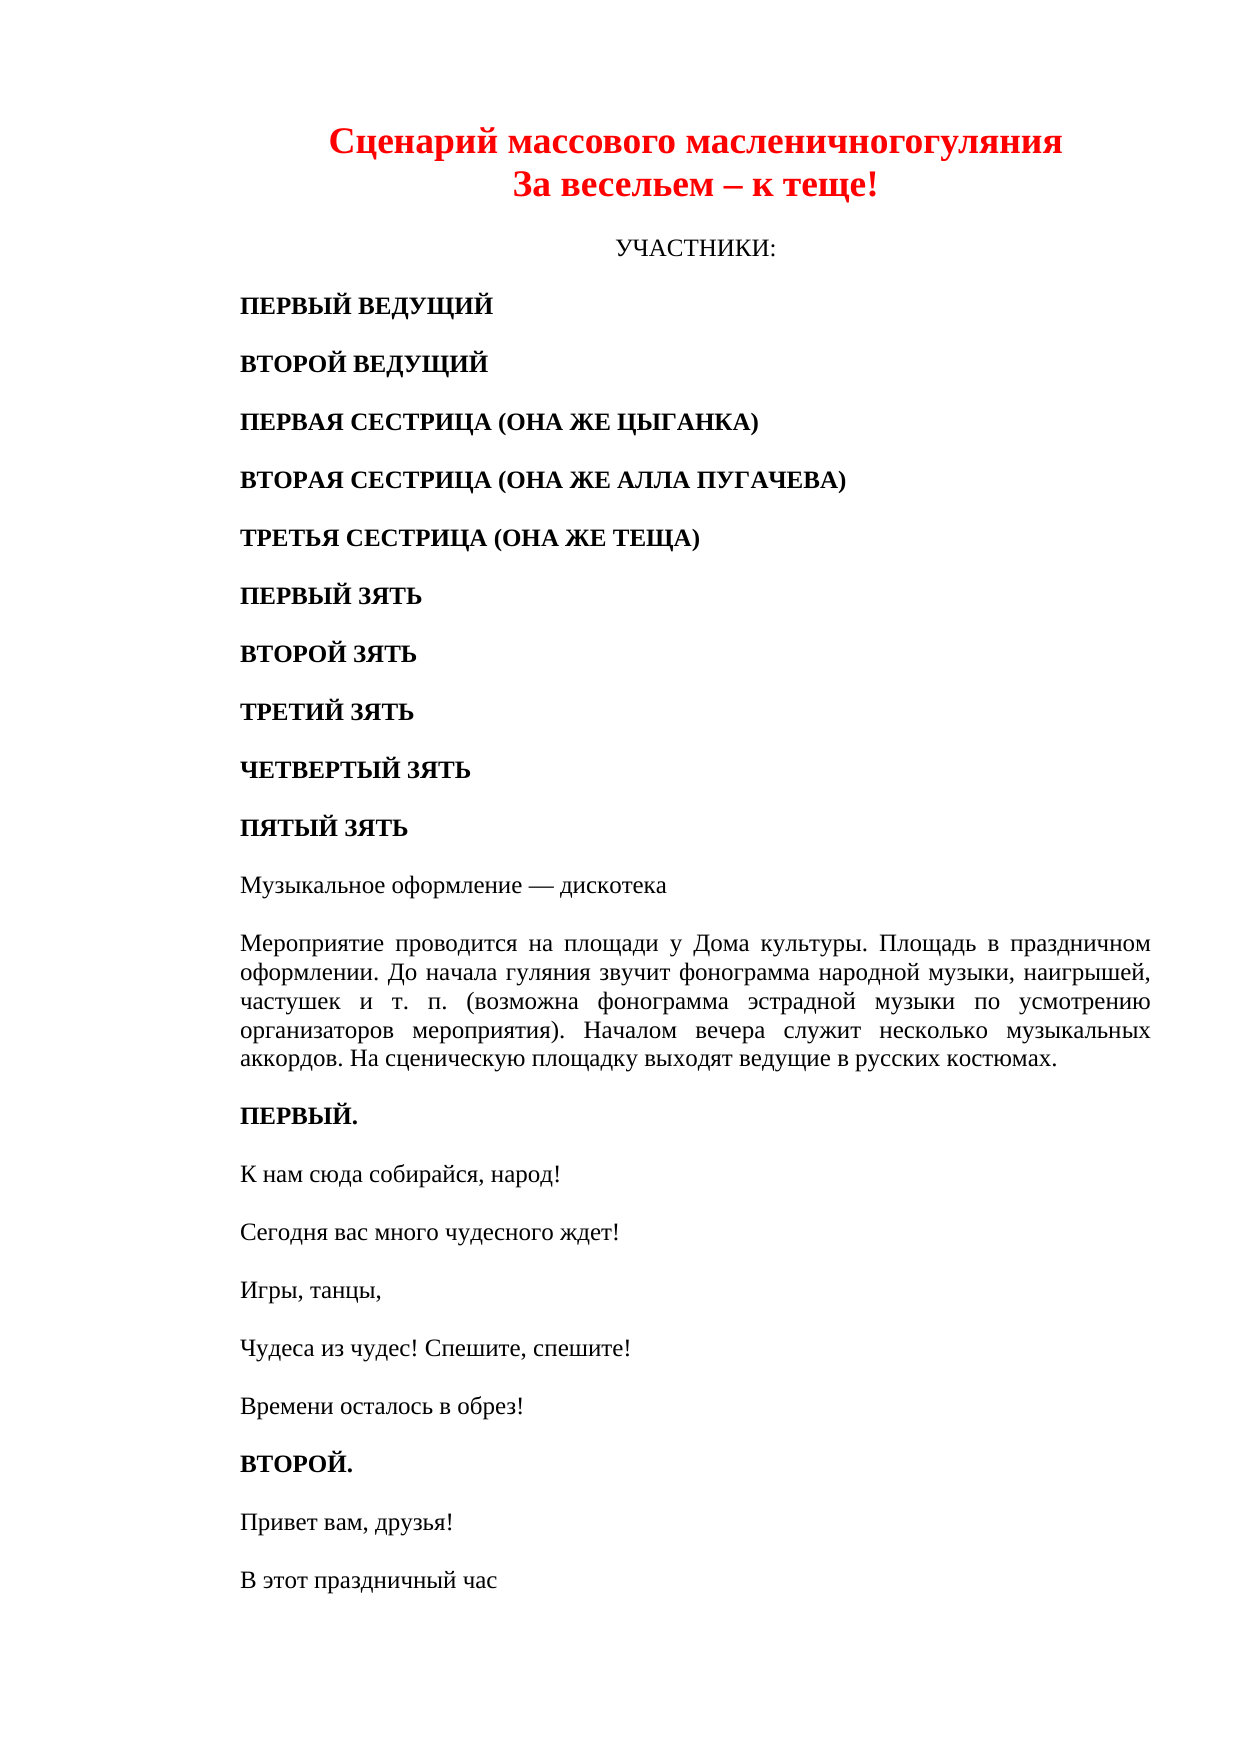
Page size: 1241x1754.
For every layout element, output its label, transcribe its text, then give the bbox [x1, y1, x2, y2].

text ВТОРОЙ ВЕДУЩИЙ [240, 349, 1152, 378]
text В этот праздничный час [240, 1565, 1152, 1593]
text ПЕРВЫЙ ЗЯТЬ [240, 581, 1152, 610]
text Сегодня вас много чудесного ждет! [240, 1217, 1152, 1246]
text Мероприятие проводится на площади у Дома культуры. Площадь в праздничном оформлении. До начала гуляния звучит фонограмма народной музыки, наигрышей, частушек и т. п. (возможна фонограмма эстрадной музыки по усмотрению организаторов мероприятия). Началом вечера служит несколько музыкальных аккордов. На сценическую площадку выходят ведущие в русских костюмах. [240, 928, 1152, 1072]
text Чудеса из чудес! Спешите, спешите! [240, 1333, 1152, 1362]
text Времени осталось в обрез! [240, 1391, 1152, 1420]
text ПЯТЫЙ ЗЯТЬ [240, 813, 1152, 841]
text ТРЕТИЙ ЗЯТЬ [240, 697, 1152, 726]
text УЧАСТНИКИ: [240, 233, 1152, 262]
text Сценарий массового масленичногогуляния [240, 118, 1152, 161]
text ПЕРВЫЙ. [240, 1101, 1152, 1130]
text Игры, танцы, [240, 1275, 1152, 1304]
text ЧЕТВЕРТЫЙ ЗЯТЬ [240, 755, 1152, 783]
text К нам сюда собирайся, народ! [240, 1159, 1152, 1188]
text ВТОРАЯ СЕСТРИЦА (ОНА ЖЕ АЛЛА ПУГАЧЕВА) [240, 465, 1152, 494]
text ВТОРОЙ. [240, 1449, 1152, 1478]
text ПЕРВАЯ СЕСТРИЦА (ОНА ЖЕ ЦЫГАНКА) [240, 407, 1152, 436]
text Привет вам, друзья! [240, 1507, 1152, 1536]
text ТРЕТЬЯ СЕСТРИЦА (ОНА ЖЕ ТЕЩА) [240, 523, 1152, 552]
text Музыкальное оформление — дискотека [240, 871, 1152, 899]
text ПЕРВЫЙ ВЕДУЩИЙ [240, 291, 1152, 320]
text ВТОРОЙ ЗЯТЬ [240, 639, 1152, 668]
text За весельем – к теще! [240, 161, 1152, 204]
